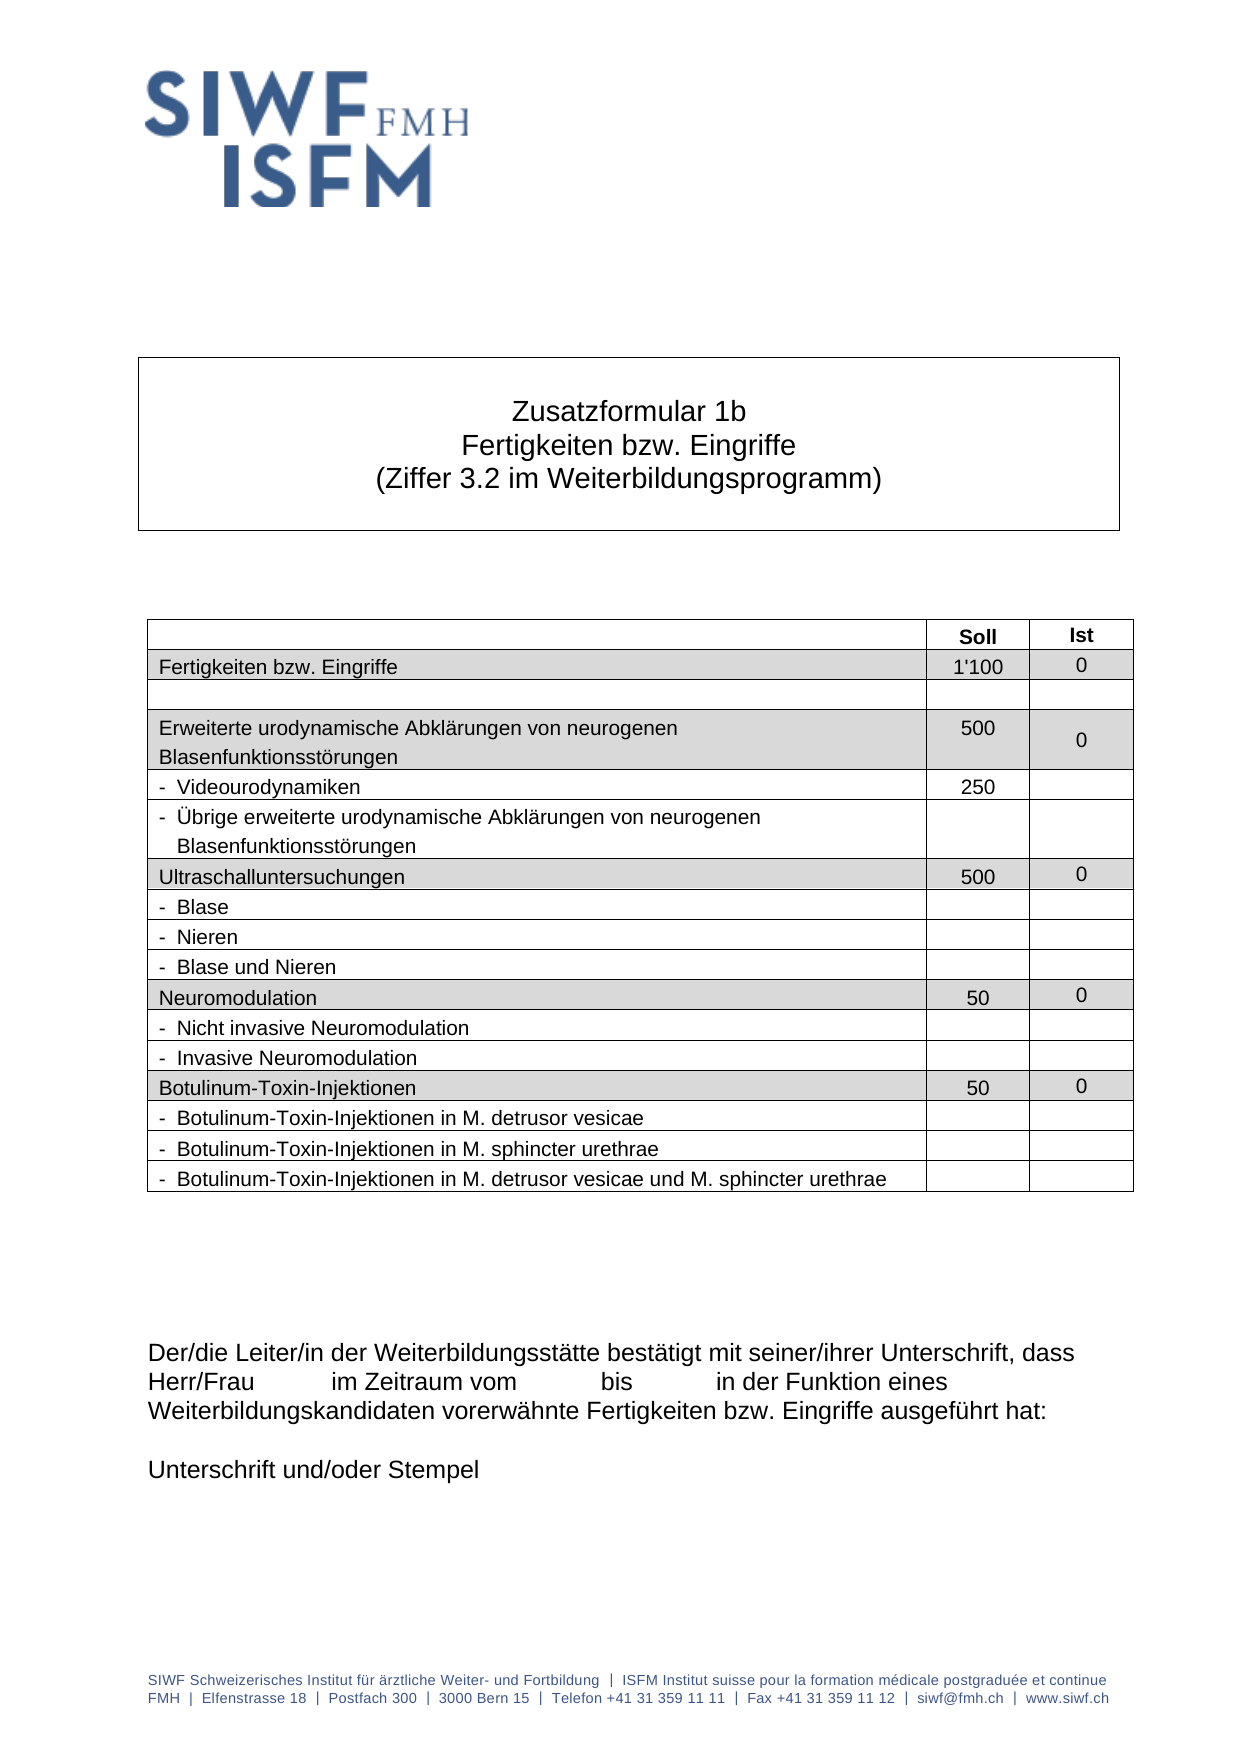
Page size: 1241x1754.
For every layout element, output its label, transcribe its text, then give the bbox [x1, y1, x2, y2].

table_cell [148, 680, 926, 709]
text (Ziffer 3.2 im Weiterbildungsprogramm) [148, 461, 1110, 494]
table_cell 500 [927, 710, 1029, 769]
table_cell [927, 1041, 1029, 1070]
table_cell Videourodynamiken [148, 770, 926, 799]
text Fertigkeiten bzw. Eingriffe [148, 427, 1110, 461]
table_cell Fertigkeiten bzw. Eingriffe [148, 650, 926, 679]
table_cell Botulinum-Toxin-Injektionen in M. detrusor vesicae [148, 1101, 926, 1130]
text Zusatzformular 1b [148, 394, 1110, 427]
table_cell Botulinum-Toxin-Injektionen in M. sphincter urethrae [148, 1131, 926, 1160]
table_cell [1030, 1131, 1133, 1160]
table_cell Botulinum-Toxin-Injektionen in M. detrusor vesicae und M. sphincter urethrae [148, 1161, 926, 1191]
table_cell [927, 680, 1029, 709]
table_cell 50 [927, 1071, 1029, 1100]
table_cell [1030, 1161, 1133, 1191]
table_cell 0 [1030, 1071, 1133, 1100]
table_cell [1030, 1041, 1133, 1070]
table_cell [1030, 950, 1133, 979]
text Unterschrift und/oder Stempel [148, 1454, 1110, 1483]
table_cell 0 [1030, 650, 1133, 679]
table_header [148, 620, 926, 649]
table_cell 50 [927, 980, 1029, 1009]
table_cell [927, 1010, 1029, 1039]
table_header Soll [927, 620, 1029, 649]
table_cell Nicht invasive Neuromodulation [148, 1010, 926, 1039]
table_cell Übrige erweiterte urodynamische Abklärungen von neurogenen Blasenfunktionsstörungen [148, 800, 926, 858]
table_cell Invasive Neuromodulation [148, 1041, 926, 1070]
table_cell [927, 800, 1029, 858]
table_header Ist [1030, 620, 1133, 649]
table_cell Ultraschalluntersuchungen [148, 859, 926, 888]
table_cell [1030, 890, 1133, 919]
table_cell [927, 890, 1029, 919]
table_cell Nieren [148, 920, 926, 949]
table_cell [927, 920, 1029, 949]
table_cell 0 [1030, 710, 1133, 769]
table_cell Neuromodulation [148, 980, 926, 1009]
table_cell [1030, 920, 1133, 949]
table_cell 1'100 [927, 650, 1029, 679]
text Der/die Leiter/in der Weiterbildungsstätte bestätigt mit seiner/ihrer Unterschrift, dass Herr/Frau im Zeitraum vom bis in der Funktion eines Weiterbildungskandidaten vorerwähnte Fertigkeiten bzw. Eingriffe ausgeführt hat: [148, 1337, 1110, 1425]
table_cell [927, 1161, 1029, 1191]
table_cell [927, 1101, 1029, 1130]
table_cell 0 [1030, 859, 1133, 888]
table_cell [1030, 770, 1133, 799]
table_cell 250 [927, 770, 1029, 799]
table_cell [1030, 800, 1133, 858]
table_cell Blase und Nieren [148, 950, 926, 979]
table_cell [927, 1131, 1029, 1160]
table_cell 0 [1030, 980, 1133, 1009]
table_cell [927, 950, 1029, 979]
table_cell [1030, 1101, 1133, 1130]
table_cell Erweiterte urodynamische Abklärungen von neurogenen Blasenfunktionsstörungen [148, 710, 926, 769]
table_cell Botulinum-Toxin-Injektionen [148, 1071, 926, 1100]
table_cell 500 [927, 859, 1029, 888]
table_cell [1030, 680, 1133, 709]
table_cell Blase [148, 890, 926, 919]
table_cell [1030, 1010, 1133, 1039]
